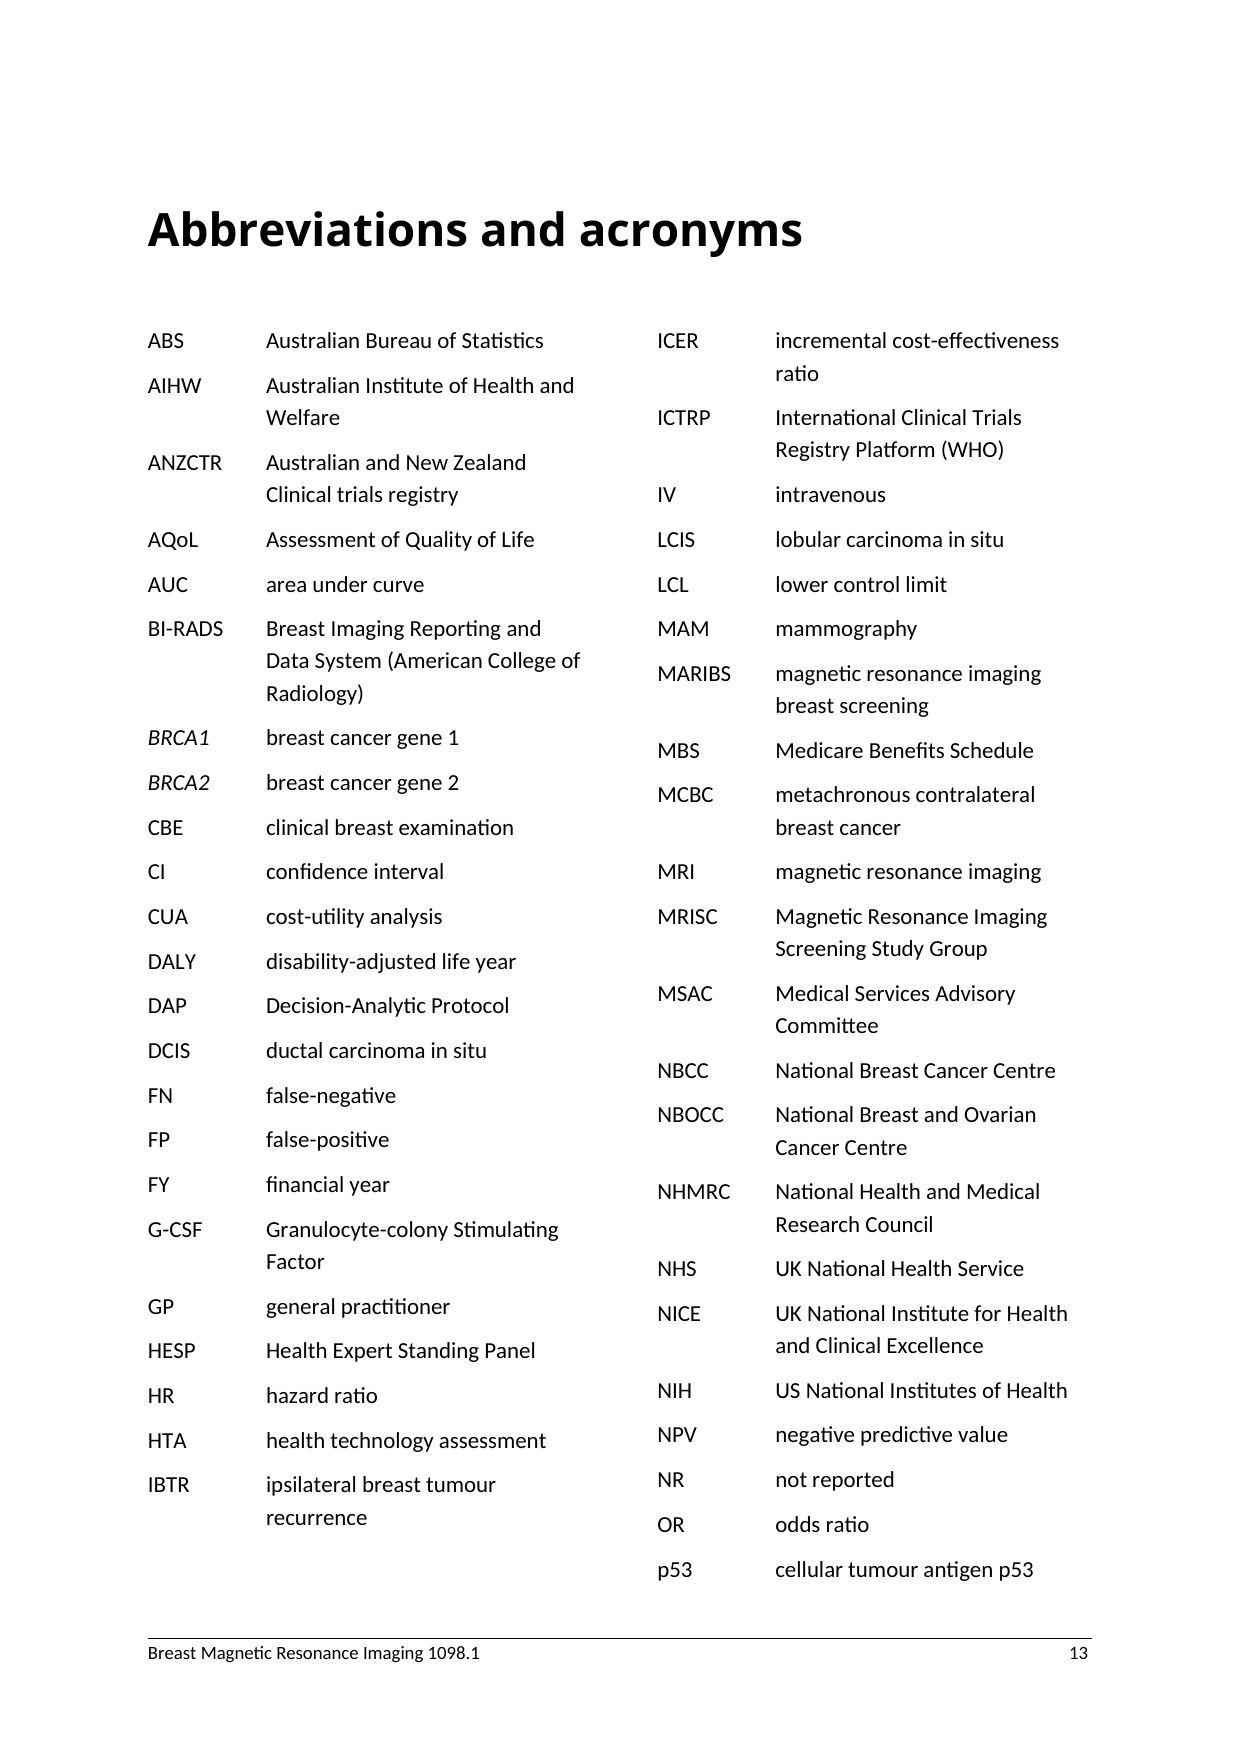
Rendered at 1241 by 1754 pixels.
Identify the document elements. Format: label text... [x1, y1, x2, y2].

text FY financial year [148, 1170, 583, 1198]
text MRI magnetic resonance imaging [657, 857, 1092, 886]
text AIHW Australian Institute of Health and Welfare [148, 371, 583, 431]
text NHMRC National Health and Medical Research Council [657, 1177, 1092, 1238]
text NR not reported [657, 1465, 1092, 1493]
text DALY disability-adjusted life year [148, 947, 583, 975]
text ABS Australian Bureau of Statistics [148, 327, 583, 354]
text MBS Medicare Benefits Schedule [657, 736, 1092, 764]
text IBTR ipsilateral breast tumour recurrence [148, 1471, 583, 1531]
text AUC area under curve [148, 570, 583, 598]
text G-CSF Granulocyte-colony Stimulating Factor [148, 1215, 583, 1275]
text OR odds ratio [657, 1510, 1092, 1538]
text LCL lower control limit [657, 570, 1092, 598]
text CBE clinical breast examination [148, 813, 583, 841]
subtitle Abbreviations and acronyms [148, 198, 1092, 260]
text IV intravenous [657, 480, 1092, 508]
text ANZCTR Australian and New Zealand Clinical trials registry [148, 448, 583, 508]
text HTA health technology assessment [148, 1426, 583, 1454]
text CUA cost-utility analysis [148, 902, 583, 930]
text NBOCC National Breast and Ovarian Cancer Centre [657, 1101, 1092, 1161]
text FN false-negative [148, 1081, 583, 1109]
text HESP Health Expert Standing Panel [148, 1337, 583, 1364]
text LCIS lobular carcinoma in situ [657, 525, 1092, 553]
text MAM mammography [657, 614, 1092, 642]
text BI-RADS Breast Imaging Reporting and Data System (American College of Radiology) [148, 614, 583, 707]
text AQoL Assessment of Quality of Life [148, 525, 583, 553]
text CI confidence interval [148, 857, 583, 886]
text NICE UK National Institute for Health and Clinical Excellence [657, 1299, 1092, 1359]
text GP general practitioner [148, 1292, 583, 1320]
text p53 cellular tumour antigen p53 [657, 1555, 1092, 1583]
text DCIS ductal carcinoma in situ [148, 1036, 583, 1064]
text NBCC National Breast Cancer Centre [657, 1056, 1092, 1084]
text BRCA1 breast cancer gene 1 [148, 723, 583, 751]
text DAP Decision-Analytic Protocol [148, 992, 583, 1019]
text NHS UK National Health Service [657, 1254, 1092, 1282]
text BRCA2 breast cancer gene 2 [148, 768, 583, 796]
text NPV negative predictive value [657, 1421, 1092, 1449]
text NIH US National Institutes of Health [657, 1376, 1092, 1404]
text MRISC Magnetic Resonance Imaging Screening Study Group [657, 902, 1092, 962]
text ICER incremental cost-effectiveness ratio [657, 327, 1092, 387]
text ICTRP International Clinical Trials Registry Platform (WHO) [657, 403, 1092, 464]
text MARIBS magnetic resonance imaging breast screening [657, 659, 1092, 719]
text FP false-positive [148, 1126, 583, 1154]
text MCBC metachronous contralateral breast cancer [657, 781, 1092, 841]
text MSAC Medical Services Advisory Committee [657, 979, 1092, 1039]
text HR hazard ratio [148, 1381, 583, 1409]
